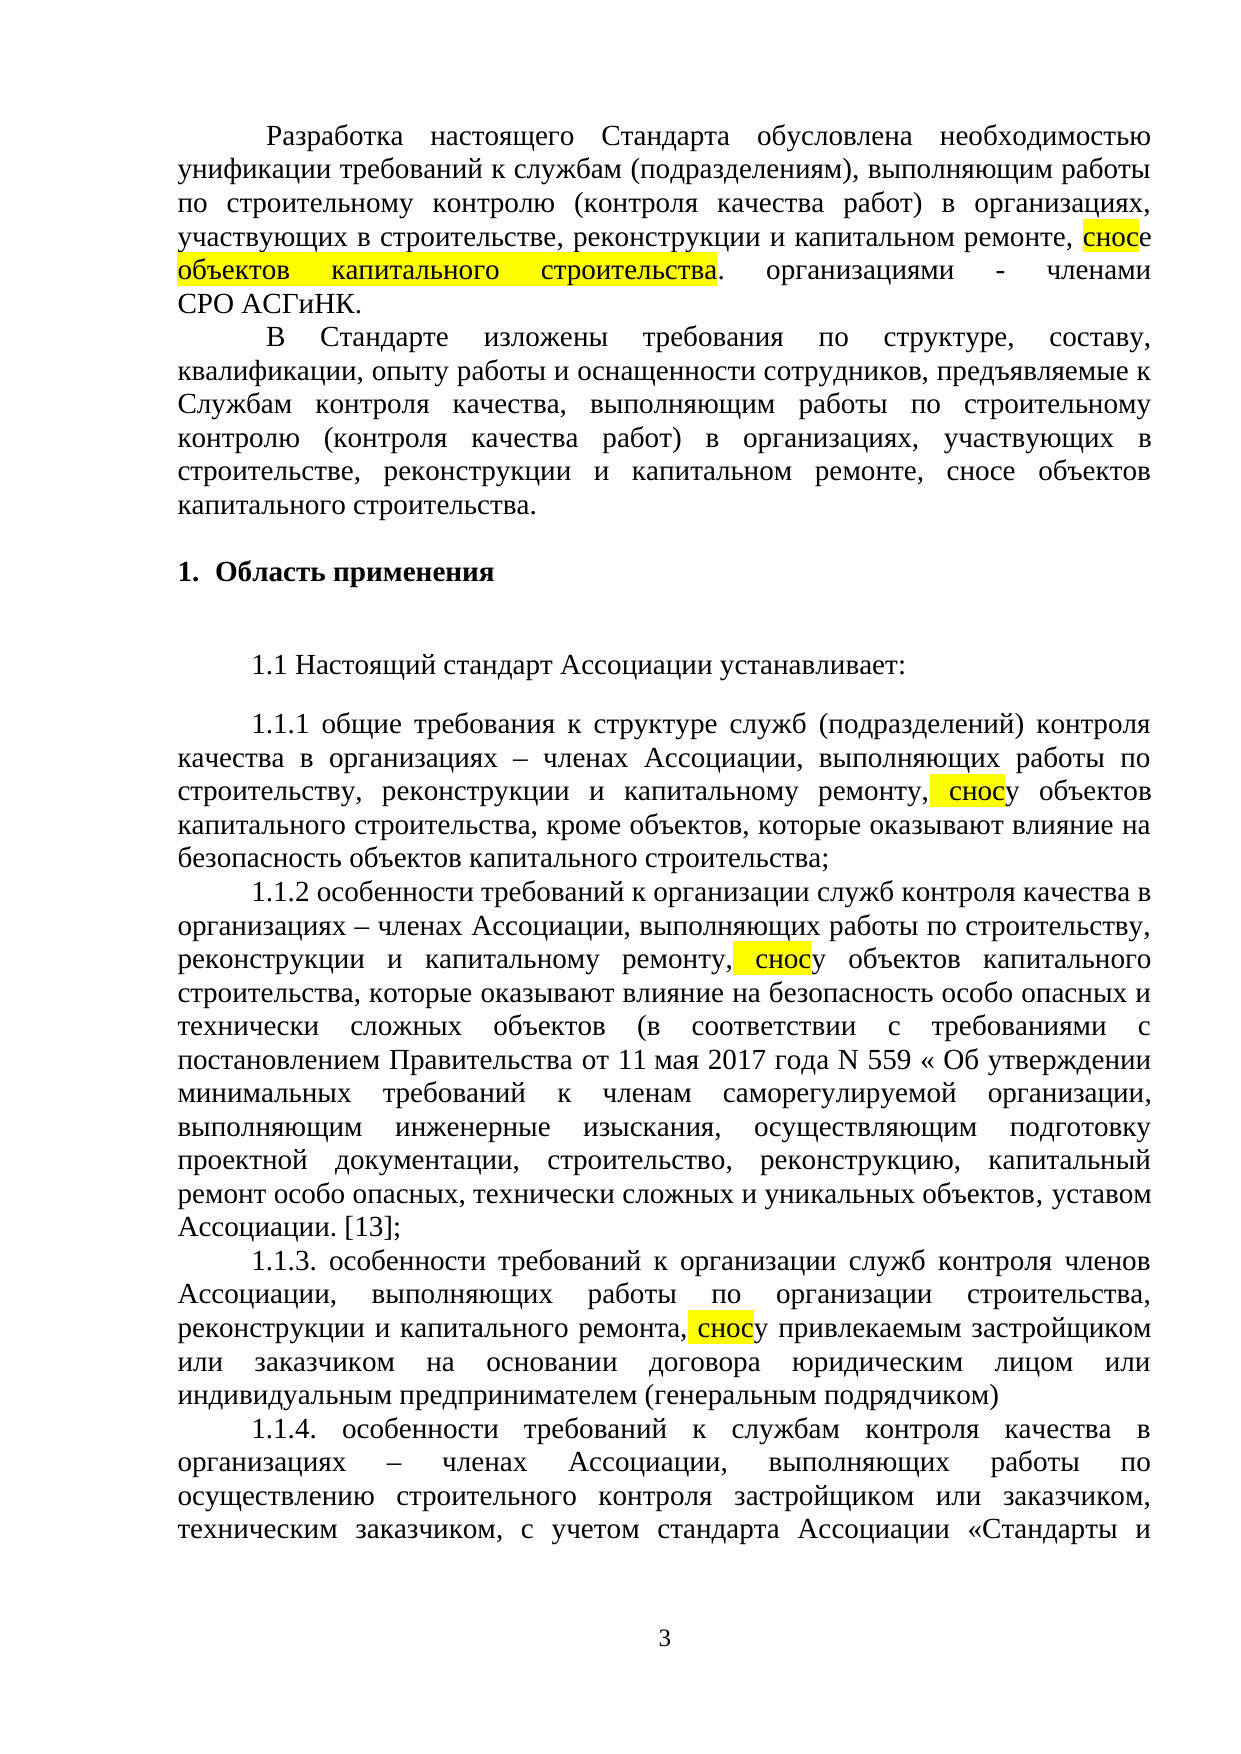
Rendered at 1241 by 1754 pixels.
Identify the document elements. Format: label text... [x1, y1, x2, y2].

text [177, 1411, 1152, 1545]
text 1.1.2 особенности требований к организации служб контроля качества в организациях – членах Ассоциации, выполняющих работы по строительству, реконструкции и капитальному ремонту, сносу объектов капитального строительства, которые оказывают влияние на безопасность особо опасных и технически сложных объектов (в соответствии с требованиями с постановлением Правительства от 11 мая 2017 года N 559 « Об утверждении минимальных требований к членам саморегулируемой организации, выполняющим инженерные изыскания, осуществляющим подготовку проектной документации, строительство, реконструкцию, капитальный ремонт особо опасных, технически сложных и уникальных объектов, уставом Ассоциации. [13]; [177, 874, 1152, 1243]
list Область применения [177, 554, 1152, 588]
list Разработка настоящего Стандарта обусловлена необходимостью унификации требований к службам (подразделениям), выполняющим работы по строительному контролю (контроля качества работ) в организациях, участвующих в строительстве, реконструкции и капитальном ремонте, сносе объектов капитального строительства. организациями - членами СРО АСГиНК. [177, 118, 1152, 319]
text 1.1.1 общие требования к структуре служб (подразделений) контроля качества в организациях – членах Ассоциации, выполняющих работы по строительству, реконструкции и капитальному ремонту, сносу объектов капитального строительства, кроме объектов, которые оказывают влияние на безопасность объектов капитального строительства; [177, 706, 1152, 874]
text 1.1 Настоящий стандарт Ассоциации устанавливает: [177, 647, 1152, 681]
list В Стандарте изложены требования по структуре, составу, квалификации, опыту работы и оснащенности сотрудников, предъявляемые к Службам контроля качества, выполняющим работы по строительному контролю (контроля качества работ) в организациях, участвующих в строительстве, реконструкции и капитальном ремонте, сносе объектов капитального строительства. [177, 319, 1152, 521]
text 1.1.3. особенности требований к организации служб контроля членов Ассоциации, выполняющих работы по организации строительства, реконструкции и капитального ремонта, сносу привлекаемым застройщиком или заказчиком на основании договора юридическим лицом или индивидуальным предпринимателем (генеральным подрядчиком) [177, 1243, 1152, 1411]
